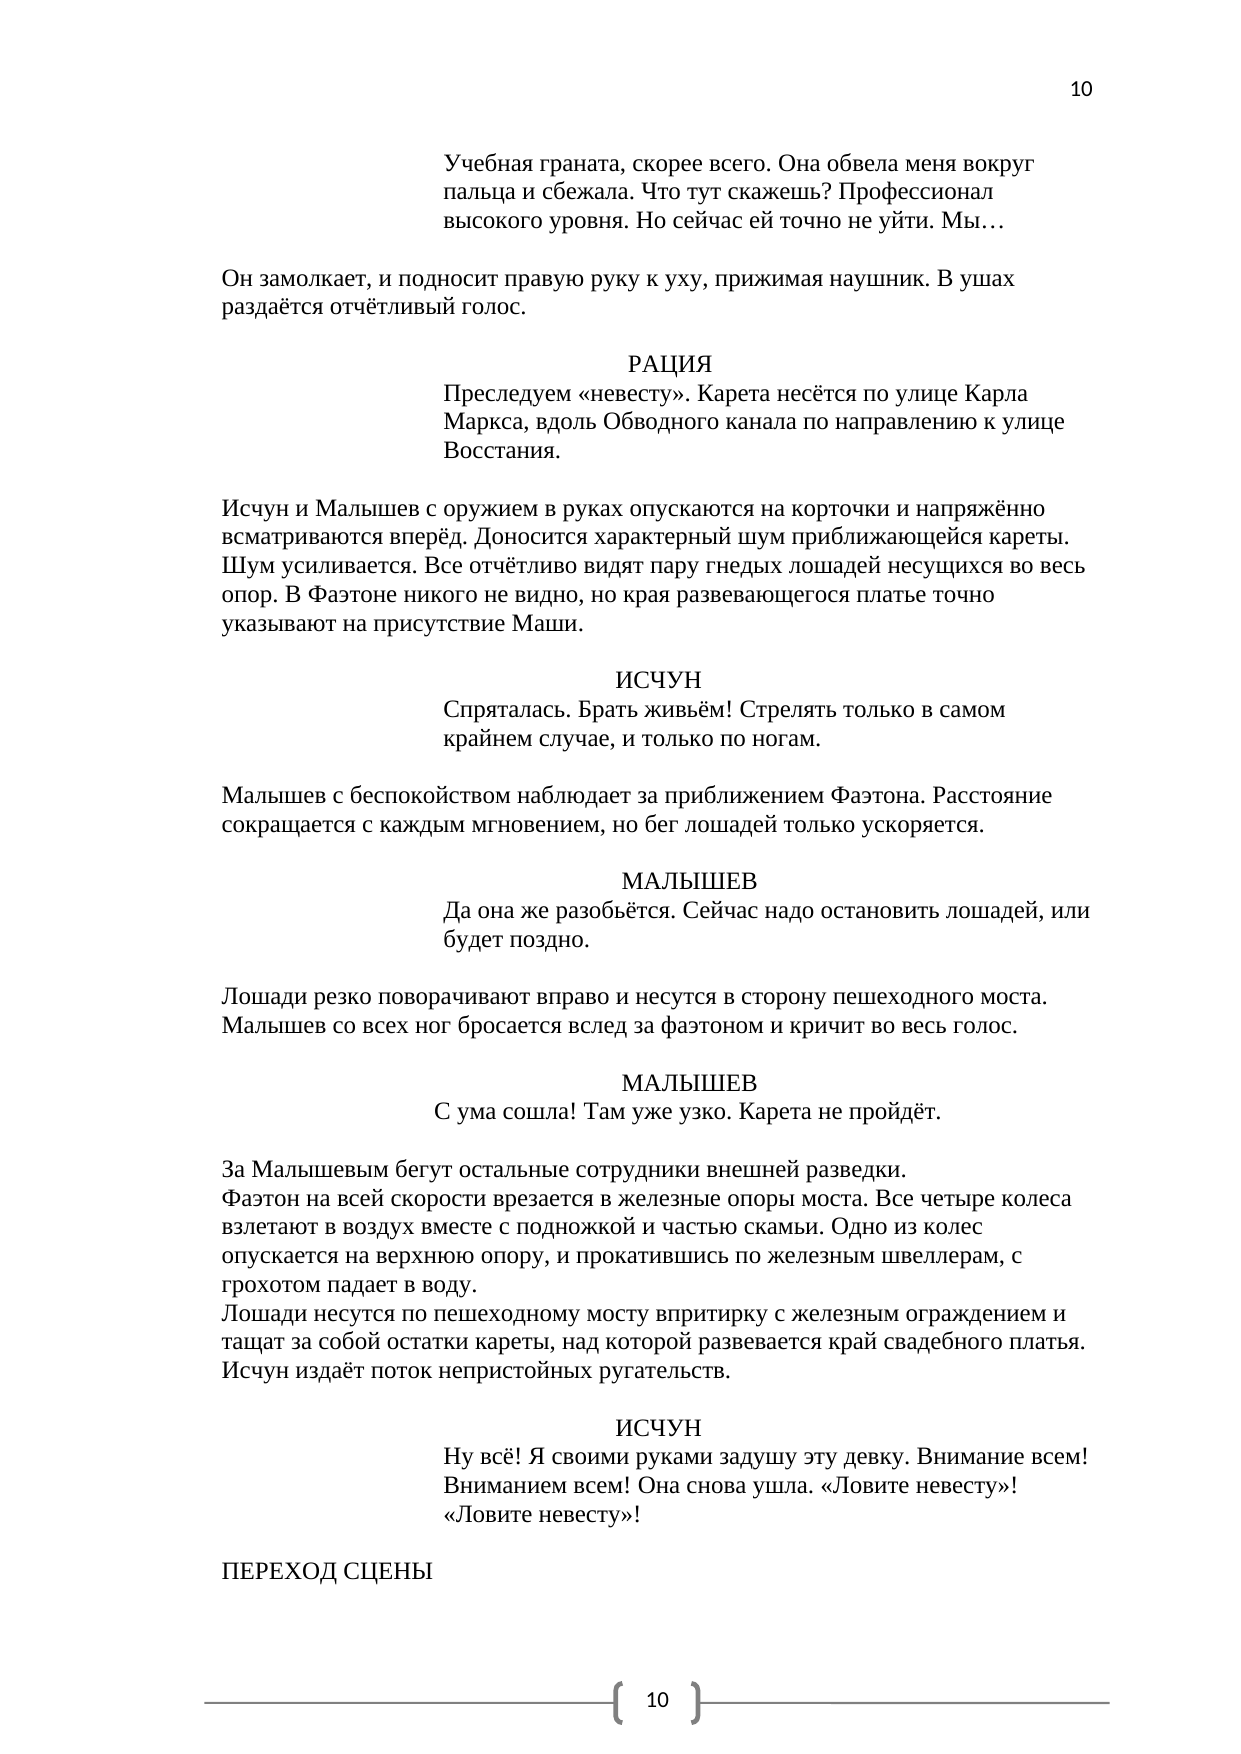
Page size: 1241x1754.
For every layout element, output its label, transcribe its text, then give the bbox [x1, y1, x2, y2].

text ПЕРЕХОД СЦЕНЫ [221, 1556, 1092, 1585]
text Он замолкает, и подносит правую руку к уху, прижимая наушник. В ушах раздаётся отчётливый голос. [221, 263, 1092, 320]
text Преследуем «невесту». Карета несётся по улице Карла Маркса, вдоль Обводного канала по направлению к улице Восстания. [443, 378, 1092, 464]
text МАЛЫШЕВ [221, 1068, 1092, 1096]
text Малышев с беспокойством наблюдает за приближением Фаэтона. Расстояние сокращается с каждым мгновением, но бег лошадей только ускоряется. [221, 780, 1092, 838]
text Спряталась. Брать живьём! Стрелять только в самом крайнем случае, и только по ногам. [443, 694, 1092, 751]
text МАЛЫШЕВ [221, 866, 1092, 895]
text Да она же разобьётся. Сейчас надо остановить лошадей, или будет поздно. [443, 895, 1092, 953]
text За Малышевым бегут остальные сотрудники внешней разведки. [221, 1154, 1092, 1183]
text Исчун и Малышев с оружием в руках опускаются на корточки и напряжённо всматриваются вперёд. Доносится характерный шум приближающейся кареты. Шум усиливается. Все отчётливо видят пару гнедых лошадей несущихся во весь опор. В Фаэтоне никого не видно, но края развевающегося платье точно указывают на присутствие Маши. [221, 493, 1092, 636]
text ИСЧУН [221, 665, 1092, 694]
text Лошади несутся по пешеходному мосту впритирку с железным ограждением и тащат за собой остатки кареты, над которой развевается край свадебного платья. [221, 1298, 1092, 1355]
text Ну всё! Я своими руками задушу эту девку. Внимание всем! Вниманием всем! Она снова ушла. «Ловите невесту»! «Ловите невесту»! [443, 1441, 1092, 1528]
text Учебная граната, скорее всего. Она обвела меня вокруг пальца и сбежала. Что тут скажешь? Профессионал высокого уровня. Но сейчас ей точно не уйти. Мы… [443, 148, 1092, 234]
text Исчун издаёт поток непристойных ругательств. [221, 1355, 1092, 1384]
text С ума сошла! Там уже узко. Карета не пройдёт. [221, 1096, 1092, 1125]
text Фаэтон на всей скорости врезается в железные опоры моста. Все четыре колеса взлетают в воздух вместе с подножкой и частью скамьи. Одно из колес опускается на верхнюю опору, и прокатившись по железным швеллерам, с грохотом падает в воду. [221, 1183, 1092, 1298]
text ИСЧУН [221, 1413, 1092, 1441]
text РАЦИЯ [221, 349, 1092, 378]
text Лошади резко поворачивают вправо и несутся в сторону пешеходного моста. Малышев со всех ног бросается вслед за фаэтоном и кричит во весь голос. [221, 981, 1092, 1039]
